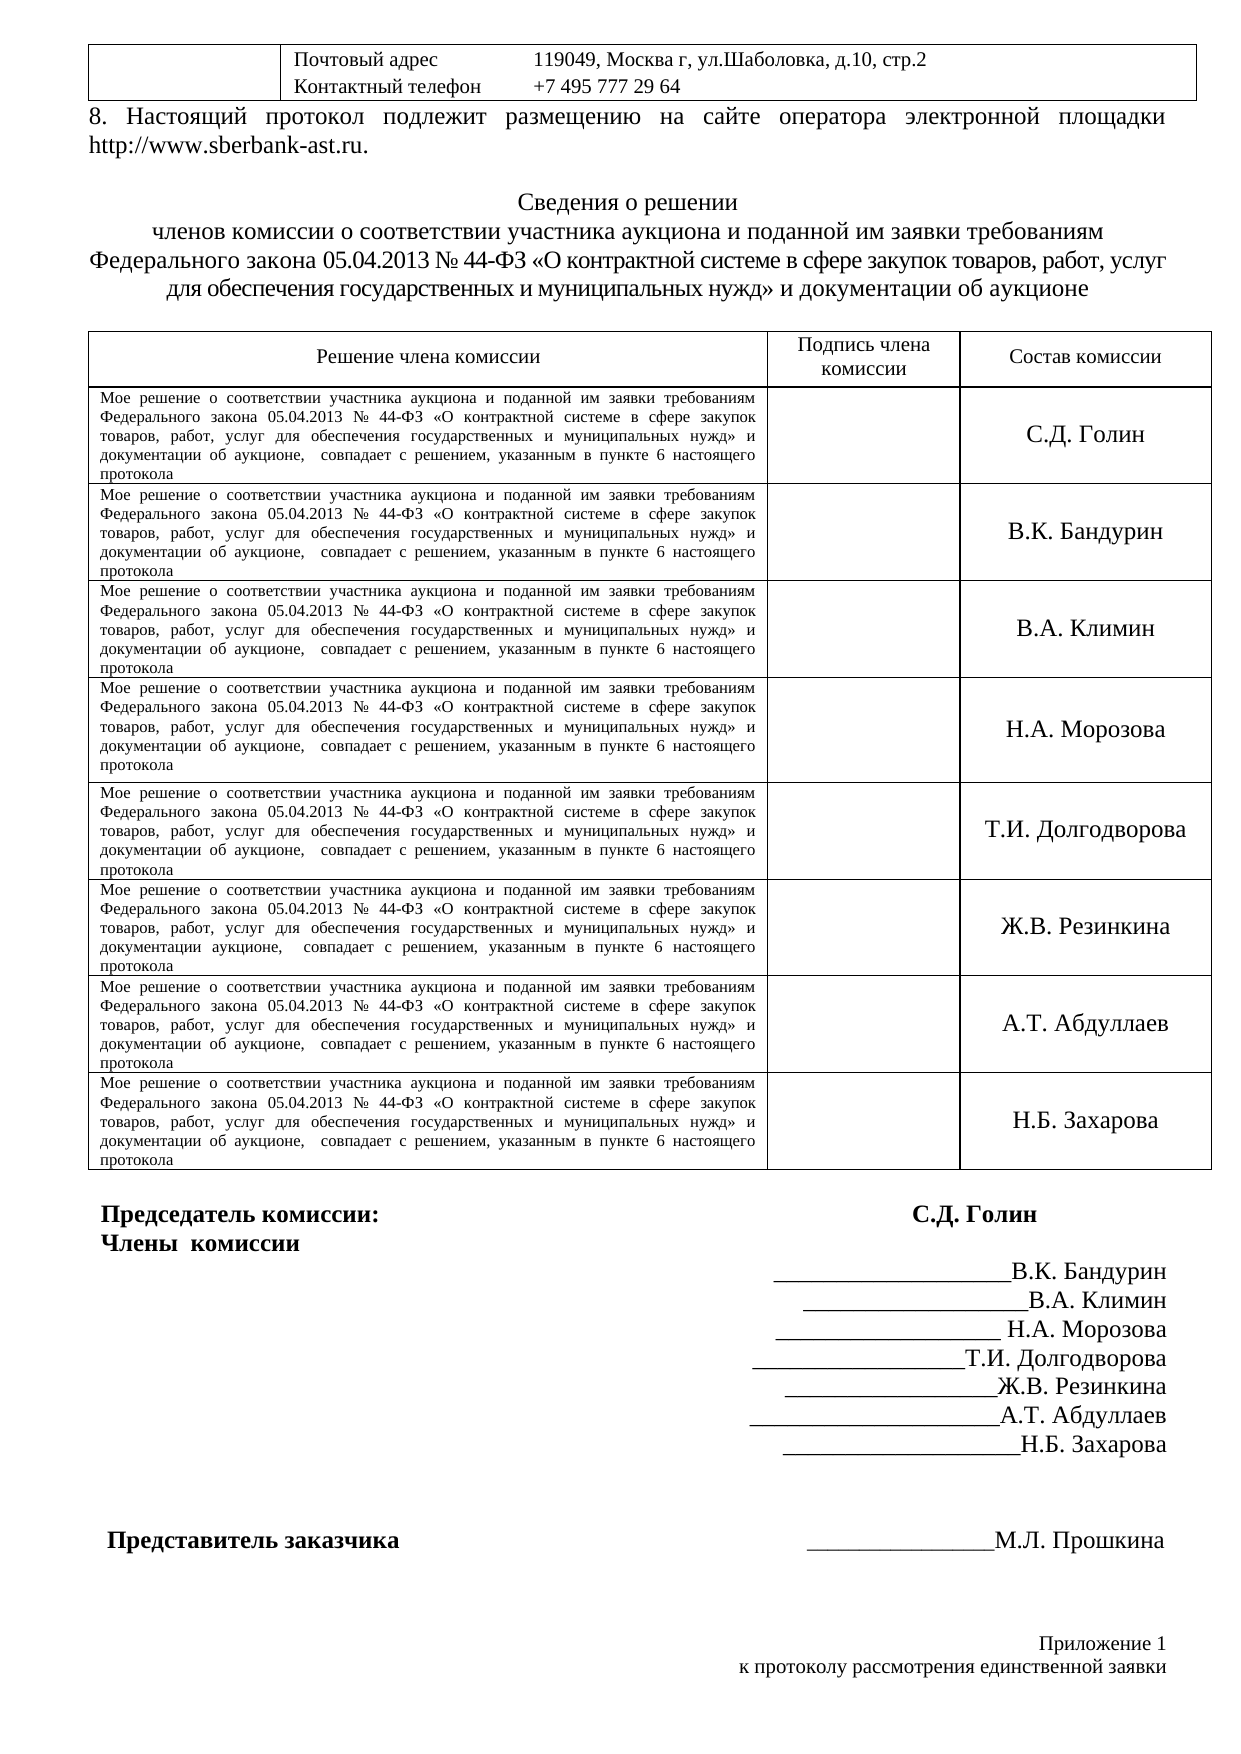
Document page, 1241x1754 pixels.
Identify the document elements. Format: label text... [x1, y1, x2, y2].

table_cell [768, 581, 959, 677]
table_cell Н.А. Морозова [961, 678, 1211, 782]
text Приложение 1 [0, 1630, 1167, 1654]
table_cell [768, 976, 959, 1072]
text ___________________В.К. Бандурин [0, 1256, 1167, 1285]
table_cell [768, 880, 959, 975]
text Председатель комиссии: С.Д. Голин [44, 1199, 1167, 1228]
table_cell [768, 1073, 959, 1169]
table_cell Т.И. Долгодворова [961, 783, 1211, 878]
text _________________Т.И. Долгодворова [0, 1343, 1167, 1371]
text ____________________А.Т. Абдуллаев [0, 1400, 1167, 1429]
table_cell Н.Б. Захарова [961, 1073, 1211, 1169]
table_cell 1 [89, 45, 280, 100]
text ___________________Н.Б. Захарова [0, 1429, 1167, 1458]
text к протоколу рассмотрения единственной заявки [44, 1654, 1167, 1678]
text членов комиссии о соответствии участника аукциона и поданной им заявки требованиям Федерального закона 05.04.2013 № 44-ФЗ «О контрактной системе в сфере закупок товаров, работ, услуг для обеспечения государственных и муниципальных нужд» и документации об аукционе [89, 216, 1167, 302]
table_cell Мое решение о соответствии участника аукциона и поданной им заявки требованиям Федерального закона 05.04.2013 № 44-ФЗ «О контрактной системе в сфере закупок товаров, работ, услуг для обеспечения государственных и муниципальных нужд» и документации об аукционе, совпадает с решением, указанным в пункте 6 настоящего протокола [89, 484, 767, 580]
table_cell Мое решение о соответствии участника аукциона и поданной им заявки требованиям Федерального закона 05.04.2013 № 44-ФЗ «О контрактной системе в сфере закупок товаров, работ, услуг для обеспечения государственных и муниципальных нужд» и документации об аукционе, совпадает с решением, указанным в пункте 6 настоящего протокола [89, 388, 767, 483]
text __________________ Н.А. Морозова [0, 1314, 1167, 1343]
table_cell Ж.В. Резинкина [961, 880, 1211, 975]
text Сведения о решении [89, 187, 1167, 216]
text Представитель заказчика __________________М.Л. Прошкина [44, 1525, 1167, 1554]
table_cell [768, 783, 959, 878]
text __________________В.А. Климин [0, 1285, 1167, 1314]
table_cell С.Д. Голин [961, 388, 1211, 483]
table_cell В.К. Бандурин [961, 484, 1211, 580]
text _________________Ж.В. Резинкина [0, 1371, 1167, 1400]
table_header Решение члена комиссии [89, 332, 767, 386]
table_cell [768, 678, 959, 782]
text 8. Настоящий протокол подлежит размещению на сайте оператора электронной площадки http://www.sberbank-ast.ru. [89, 101, 1167, 158]
table_cell [768, 484, 959, 580]
table_cell [768, 388, 959, 483]
table_cell А.Т. Абдуллаев [961, 976, 1211, 1072]
table_header Подпись члена комиссии [768, 332, 959, 386]
table_cell Мое решение о соответствии участника аукциона и поданной им заявки требованиям Федерального закона 05.04.2013 № 44-ФЗ «О контрактной системе в сфере закупок товаров, работ, услуг для обеспечения государственных и муниципальных нужд» и документации об аукционе, совпадает с решением, указанным в пункте 6 настоящего протокола [89, 1073, 767, 1169]
table_cell Мое решение о соответствии участника аукциона и поданной им заявки требованиям Федерального закона 05.04.2013 № 44-ФЗ «О контрактной системе в сфере закупок товаров, работ, услуг для обеспечения государственных и муниципальных нужд» и документации аукционе, совпадает с решением, указанным в пункте 6 настоящего протокола [89, 880, 767, 975]
table_cell Мое решение о соответствии участника аукциона и поданной им заявки требованиям Федерального закона 05.04.2013 № 44-ФЗ «О контрактной системе в сфере закупок товаров, работ, услуг для обеспечения государственных и муниципальных нужд» и документации об аукционе, совпадает с решением, указанным в пункте 6 настоящего протокола [89, 581, 767, 677]
table_cell В.А. Климин [961, 581, 1211, 677]
table_cell Мое решение о соответствии участника аукциона и поданной им заявки требованиям Федерального закона 05.04.2013 № 44-ФЗ «О контрактной системе в сфере закупок товаров, работ, услуг для обеспечения государственных и муниципальных нужд» и документации об аукционе, совпадает с решением, указанным в пункте 6 настоящего протокола [89, 678, 767, 782]
table_cell Мое решение о соответствии участника аукциона и поданной им заявки требованиям Федерального закона 05.04.2013 № 44-ФЗ «О контрактной системе в сфере закупок товаров, работ, услуг для обеспечения государственных и муниципальных нужд» и документации об аукционе, совпадает с решением, указанным в пункте 6 настоящего протокола [89, 783, 767, 878]
table_cell [281, 45, 1196, 100]
table_cell Мое решение о соответствии участника аукциона и поданной им заявки требованиям Федерального закона 05.04.2013 № 44-ФЗ «О контрактной системе в сфере закупок товаров, работ, услуг для обеспечения государственных и муниципальных нужд» и документации об аукционе, совпадает с решением, указанным в пункте 6 настоящего протокола [89, 976, 767, 1072]
text Члены комиссии [44, 1228, 1167, 1256]
table_header Состав комиссии [961, 332, 1211, 386]
